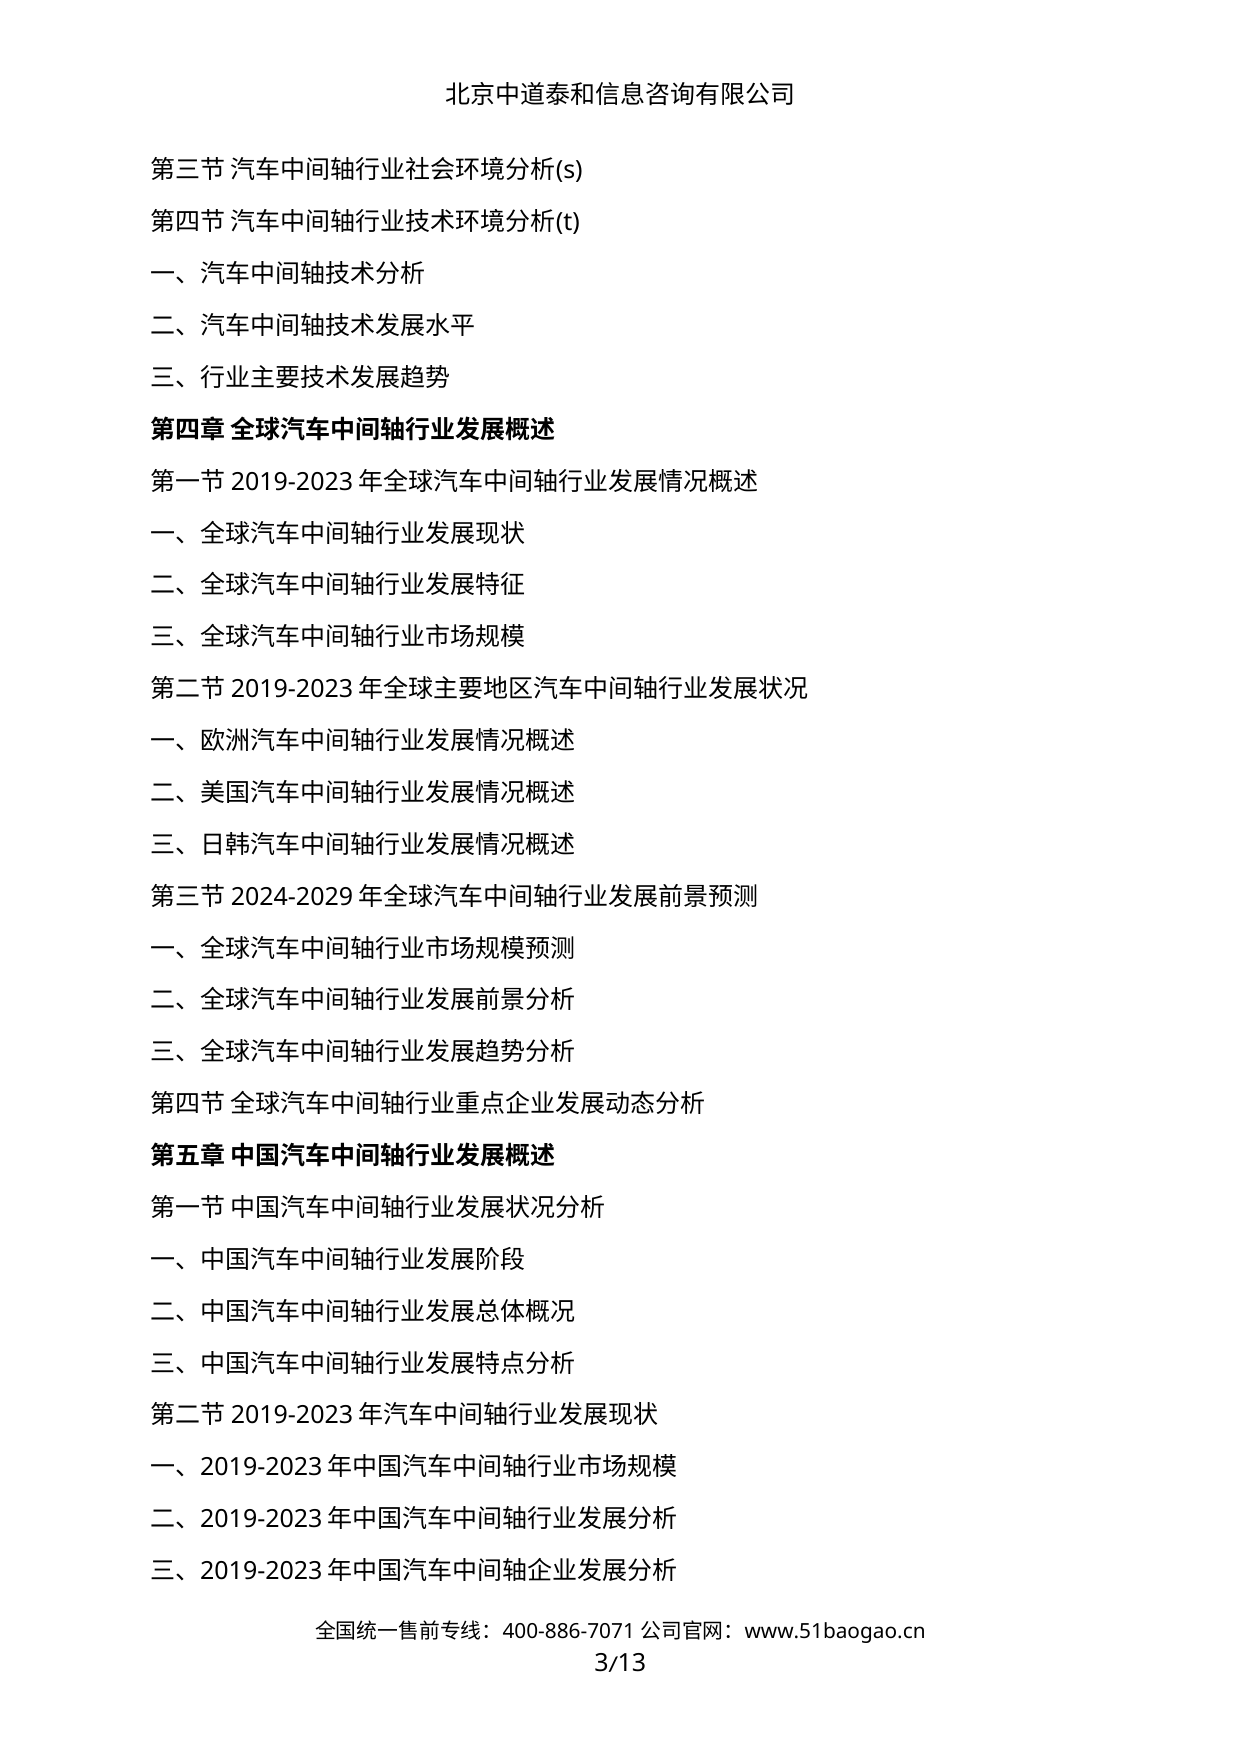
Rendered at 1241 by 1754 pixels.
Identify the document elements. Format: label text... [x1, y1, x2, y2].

text 二、中国汽车中间轴行业发展总体概况 [150, 1291, 1090, 1327]
text 二、汽车中间轴技术发展水平 [150, 306, 1090, 342]
text 三、全球汽车中间轴行业市场规模 [150, 617, 1090, 653]
text 二、美国汽车中间轴行业发展情况概述 [150, 772, 1090, 809]
text 第五章 中国汽车中间轴行业发展概述 [150, 1136, 1090, 1172]
text 三、日韩汽车中间轴行业发展情况概述 [150, 824, 1090, 861]
text 一、欧洲汽车中间轴行业发展情况概述 [150, 721, 1090, 757]
text 第二节 2019-2023年全球主要地区汽车中间轴行业发展状况 [150, 669, 1090, 705]
text 一、中国汽车中间轴行业发展阶段 [150, 1239, 1090, 1276]
text 一、全球汽车中间轴行业市场规模预测 [150, 928, 1090, 964]
text 二、2019-2023年中国汽车中间轴行业发展分析 [150, 1499, 1090, 1535]
text 第一节 中国汽车中间轴行业发展状况分析 [150, 1187, 1090, 1224]
text 三、行业主要技术发展趋势 [150, 357, 1090, 394]
text 三、2019-2023年中国汽车中间轴企业发展分析 [150, 1551, 1090, 1587]
text 第三节 2024-2029年全球汽车中间轴行业发展前景预测 [150, 876, 1090, 912]
text 一、2019-2023年中国汽车中间轴行业市场规模 [150, 1447, 1090, 1483]
text 三、全球汽车中间轴行业发展趋势分析 [150, 1032, 1090, 1068]
text 第四章 全球汽车中间轴行业发展概述 [150, 409, 1090, 446]
text 第四节 全球汽车中间轴行业重点企业发展动态分析 [150, 1084, 1090, 1120]
text 二、全球汽车中间轴行业发展特征 [150, 565, 1090, 601]
text 三、中国汽车中间轴行业发展特点分析 [150, 1343, 1090, 1379]
text 一、全球汽车中间轴行业发展现状 [150, 513, 1090, 549]
text 第四节 汽车中间轴行业技术环境分析(t) [150, 202, 1090, 238]
text 第一节 2019-2023年全球汽车中间轴行业发展情况概述 [150, 461, 1090, 497]
text 第三节 汽车中间轴行业社会环境分析(s) [150, 150, 1090, 186]
text 二、全球汽车中间轴行业发展前景分析 [150, 980, 1090, 1016]
text 第二节 2019-2023年汽车中间轴行业发展现状 [150, 1395, 1090, 1431]
text 一、汽车中间轴技术分析 [150, 254, 1090, 290]
